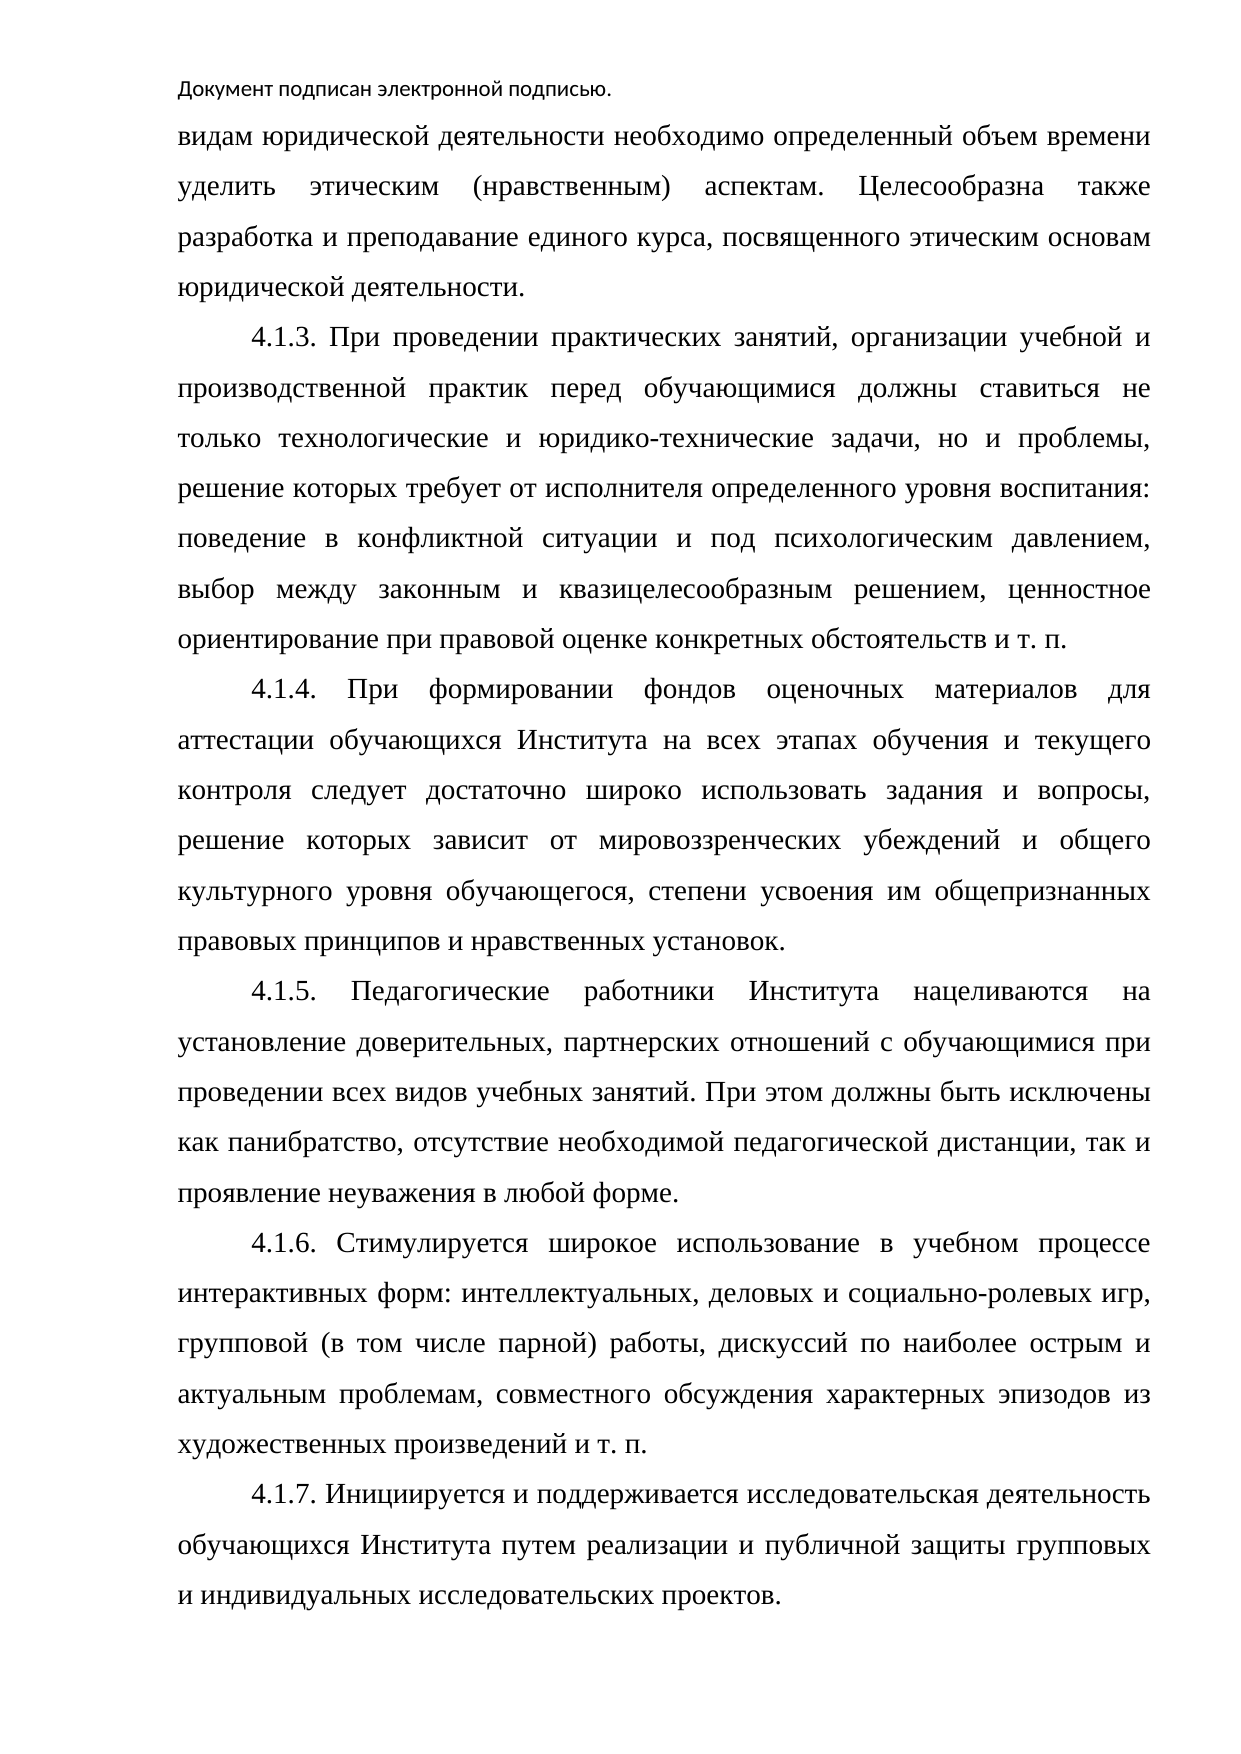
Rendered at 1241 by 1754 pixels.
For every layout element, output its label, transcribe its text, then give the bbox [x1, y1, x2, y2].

text 4.1.6. Стимулируется широкое использование в учебном процессе интерактивных форм: интеллектуальных, деловых и социально-ролевых игр, групповой (в том числе парной) работы, дискуссий по наиболее острым и актуальным проблемам, совместного обсуждения характерных эпизодов из художественных произведений и т. п. [177, 1225, 1152, 1460]
text 4.1.5. Педагогические работники Института нацеливаются на установление доверительных, партнерских отношений с обучающимися при проведении всех видов учебных занятий. При этом должны быть исключены как панибратство, отсутствие необходимой педагогической дистанции, так и проявление неуважения в любой форме. [177, 973, 1152, 1208]
text 4.1.4. При формировании фондов оценочных материалов для аттестации обучающихся Института на всех этапах обучения и текущего контроля следует достаточно широко использовать задания и вопросы, решение которых зависит от мировоззренческих убеждений и общего культурного уровня обучающегося, степени усвоения им общепризнанных правовых принципов и нравственных установок. [177, 672, 1152, 957]
text 4.1.7. Инициируется и поддерживается исследовательская деятельность обучающихся Института путем реализации и публичной защиты групповых и индивидуальных исследовательских проектов. [177, 1477, 1152, 1611]
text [177, 118, 1152, 303]
text 4.1.3. При проведении практических занятий, организации учебной и производственной практик перед обучающимися должны ставиться не только технологические и юридико-технические задачи, но и проблемы, решение которых требует от исполнителя определенного уровня воспитания: поведение в конфликтной ситуации и под психологическим давлением, выбор между законным и квазицелесообразным решением, ценностное ориентирование при правовой оценке конкретных обстоятельств и т. п. [177, 319, 1152, 655]
